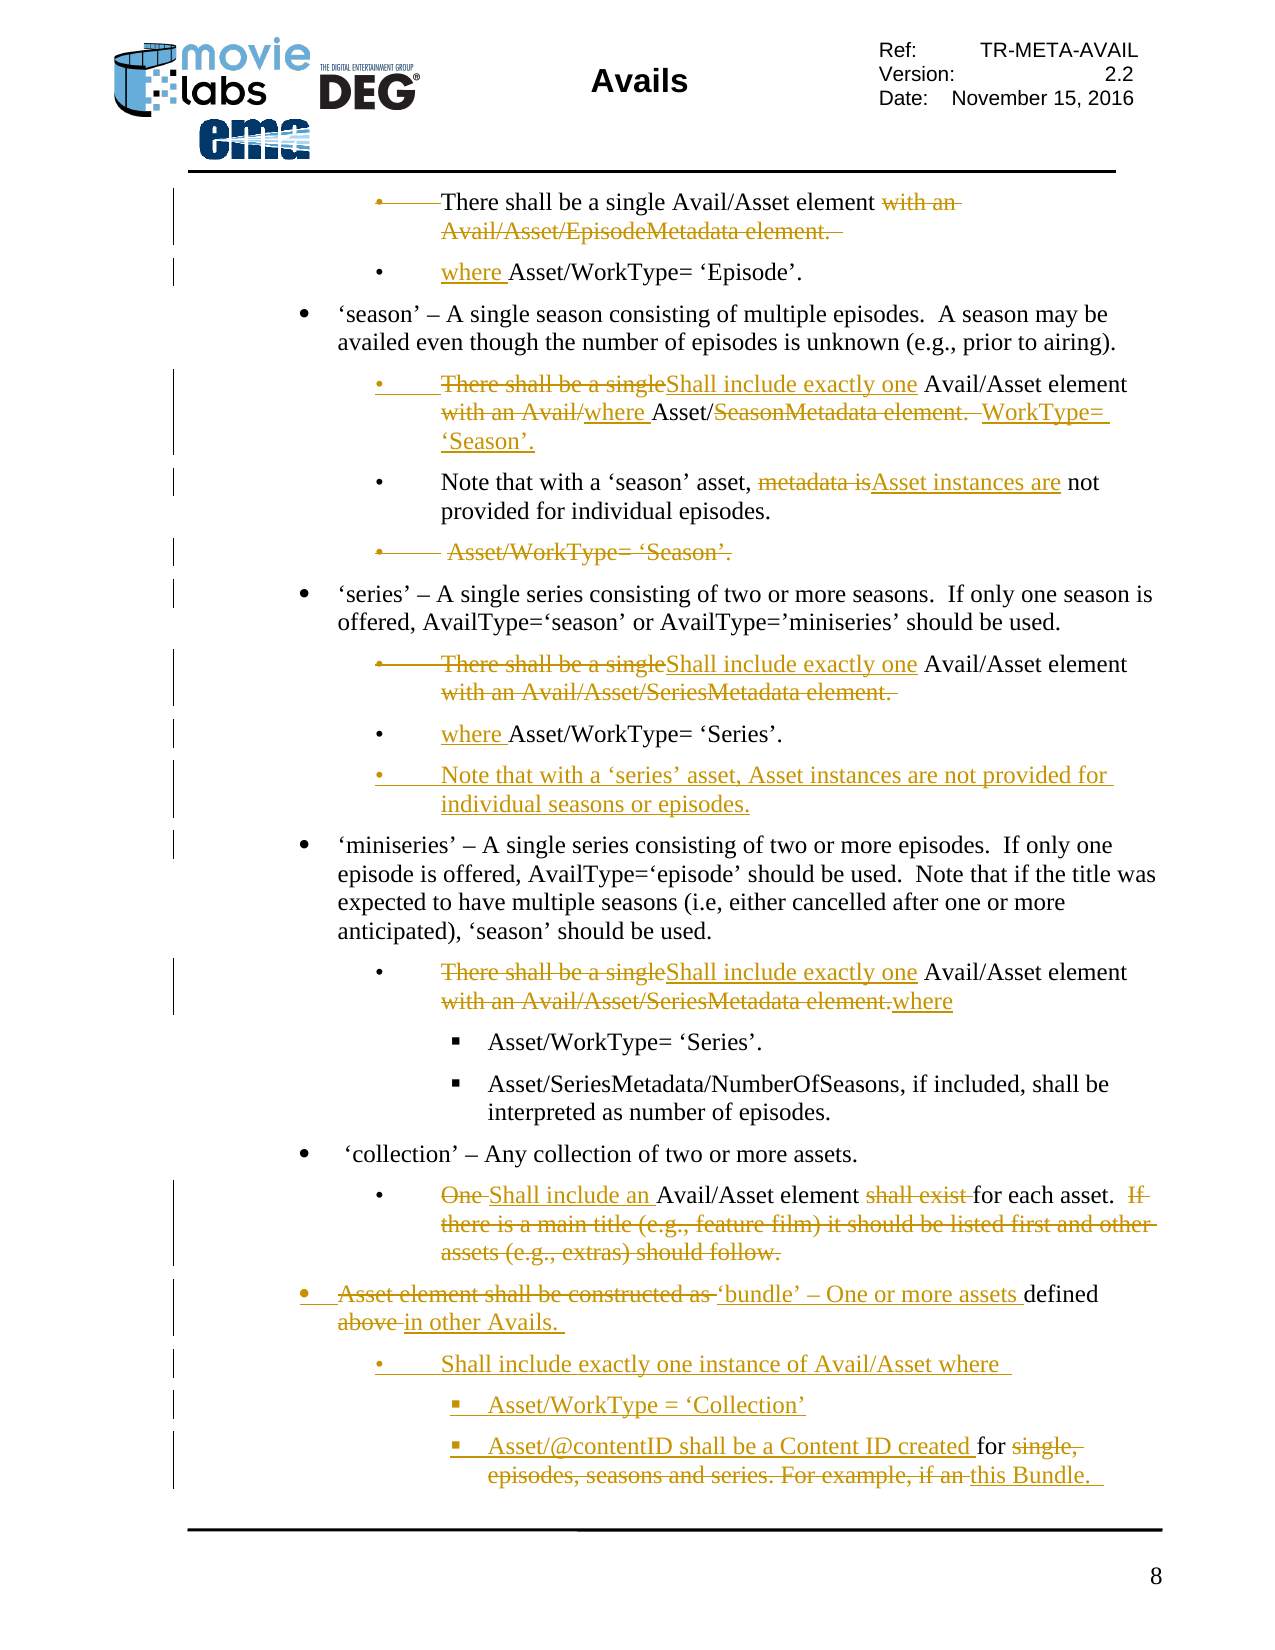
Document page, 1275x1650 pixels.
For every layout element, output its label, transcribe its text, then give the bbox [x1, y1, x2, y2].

list ‘series’ – A single series consisting of two or more seasons. If only one season is offered, AvailType=‘season’ or AvailType=’miniseries’ should be used. [300, 579, 1162, 636]
list Asset/SeriesMetadata/NumberOfSeasons, if included, shall be interpreted as number of episodes. [450, 1069, 1162, 1126]
list Avail/Asset element [375, 649, 1162, 706]
picture [114, 37, 310, 117]
list Avail/Asset element for each asset. [375, 1180, 1162, 1266]
list Asset/WorkType= ‘Episode’. [375, 257, 1162, 286]
list for [450, 1431, 1162, 1489]
list ‘season’ – A single season consisting of multiple episodes. A season may be availed even though the number of episodes is unknown (e.g., prior to airing). [300, 299, 1162, 356]
list Avail/Asset element [375, 957, 1162, 1015]
picture [317, 61, 423, 113]
picture [198, 118, 310, 162]
list ‘collection’ – Any collection of two or more assets. [300, 1139, 1162, 1167]
list Asset/WorkType= ‘Series’. [450, 1027, 1162, 1056]
list There shall be a single Avail/Asset element [375, 187, 1162, 245]
list Avail/Asset element Asset/ [375, 369, 1162, 455]
list defined [300, 1279, 1162, 1336]
list ‘miniseries’ – A single series consisting of two or more episodes. If only one episode is offered, AvailType=‘episode’ should be used. Note that if the title was expected to have multiple seasons (i.e, either cancelled after one or more anticipated), ‘season’ should be used. [300, 830, 1162, 945]
list Asset/WorkType= ‘Series’. [375, 719, 1162, 747]
list Note that with a ‘season’ asset, not provided for individual episodes. [375, 467, 1162, 525]
